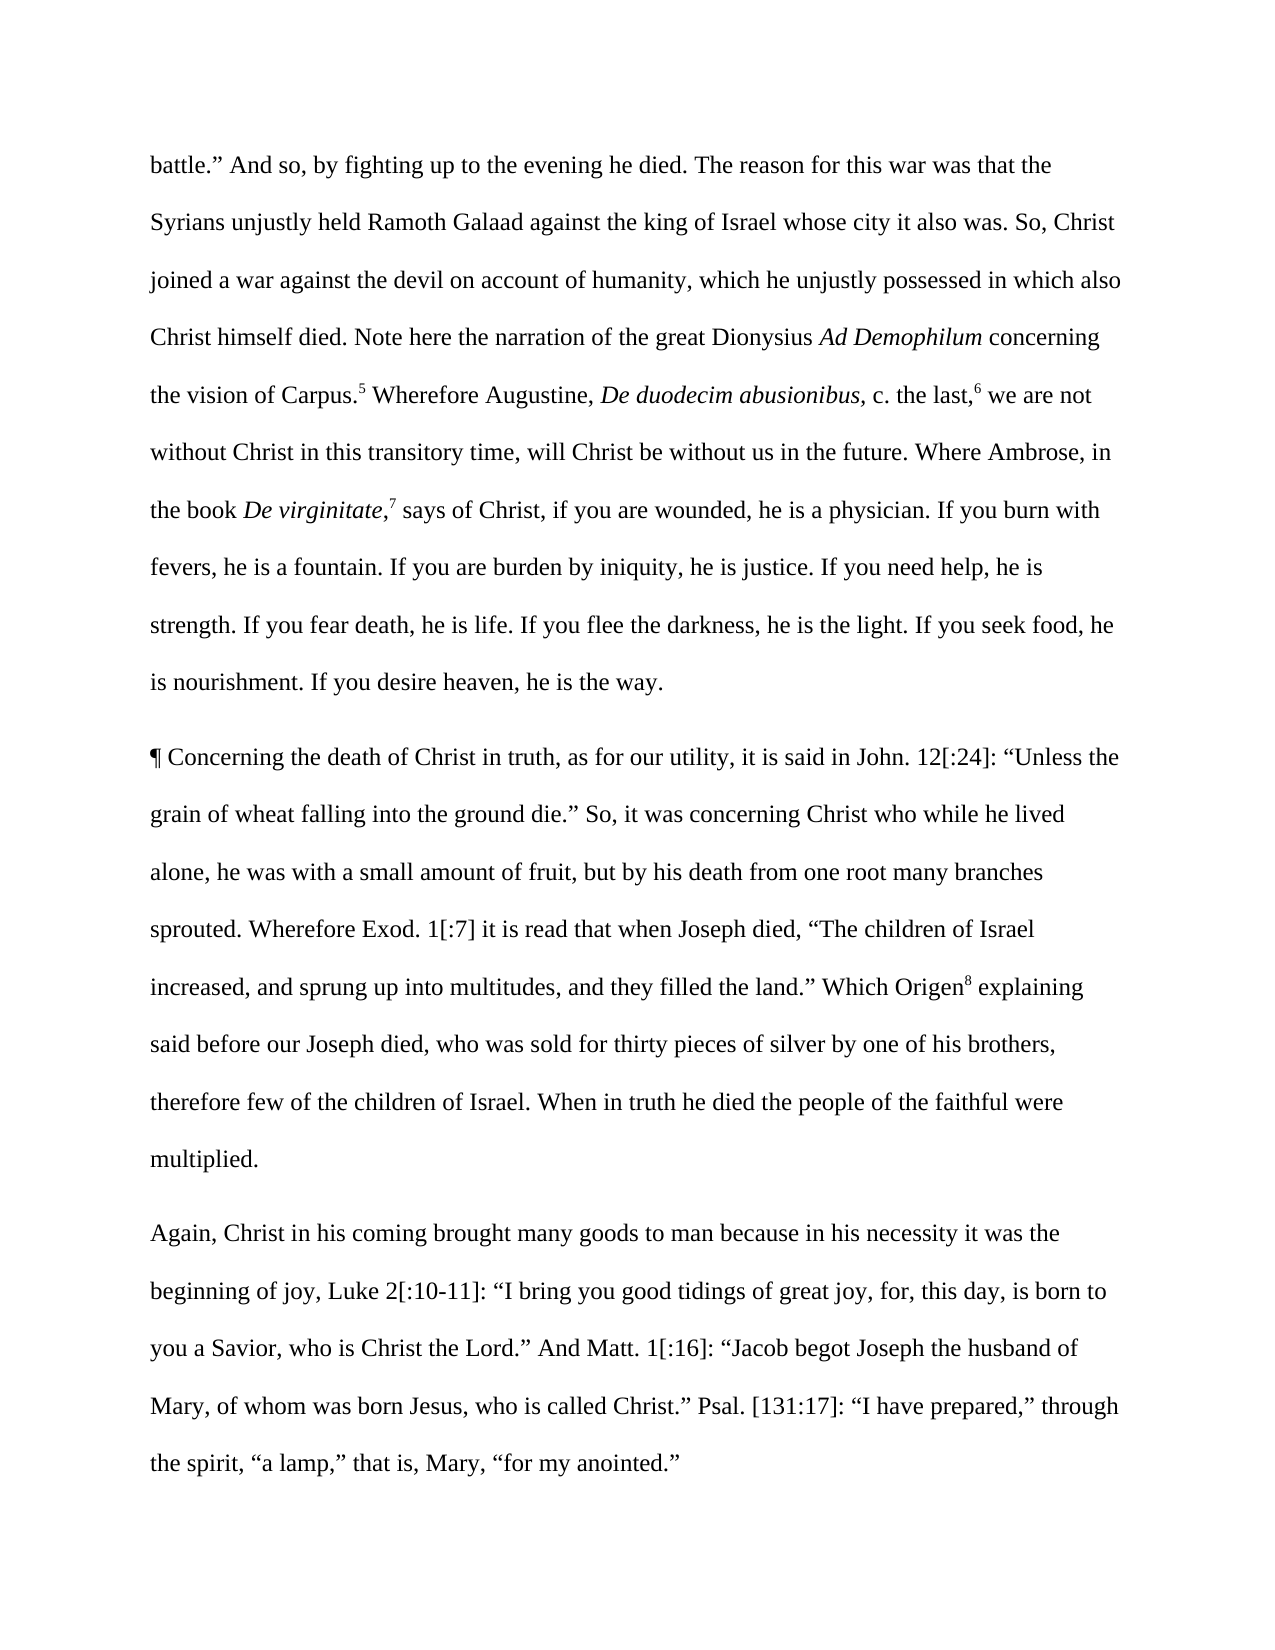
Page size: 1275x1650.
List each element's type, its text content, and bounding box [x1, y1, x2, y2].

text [150, 150, 1125, 696]
text ¶ Concerning the death of Christ in truth, as for our utility, it is said in John. 12[:24]: “Unless the grain of wheat falling into the ground die.” So, it was concerning Christ who while he lived alone, he was with a small amount of fruit, but by his death from one root many branches sprouted. Wherefore Exod. 1[:7] it is read that when Joseph died, “The children of Israel increased, and sprung up into multitudes, and they filled the land.” Which Origen explaining said before our Joseph died, who was sold for thirty pieces of silver by one of his brothers, therefore few of the children of Israel. When in truth he died the people of the faithful were multiplied. [150, 742, 1125, 1173]
text Again, Christ in his coming brought many goods to man because in his necessity it was the beginning of joy, Luke 2[:10-11]: “I bring you good tidings of great joy, for, this day, is born to you a Savior, who is Christ the Lord.” And Matt. 1[:16]: “Jacob begot Joseph the husband of Mary, of whom was born Jesus, who is called Christ.” Psal. [131:17]: “I have prepared,” through the spirit, “a lamp,” that is, Mary, “for my anointed.” [150, 1218, 1125, 1477]
